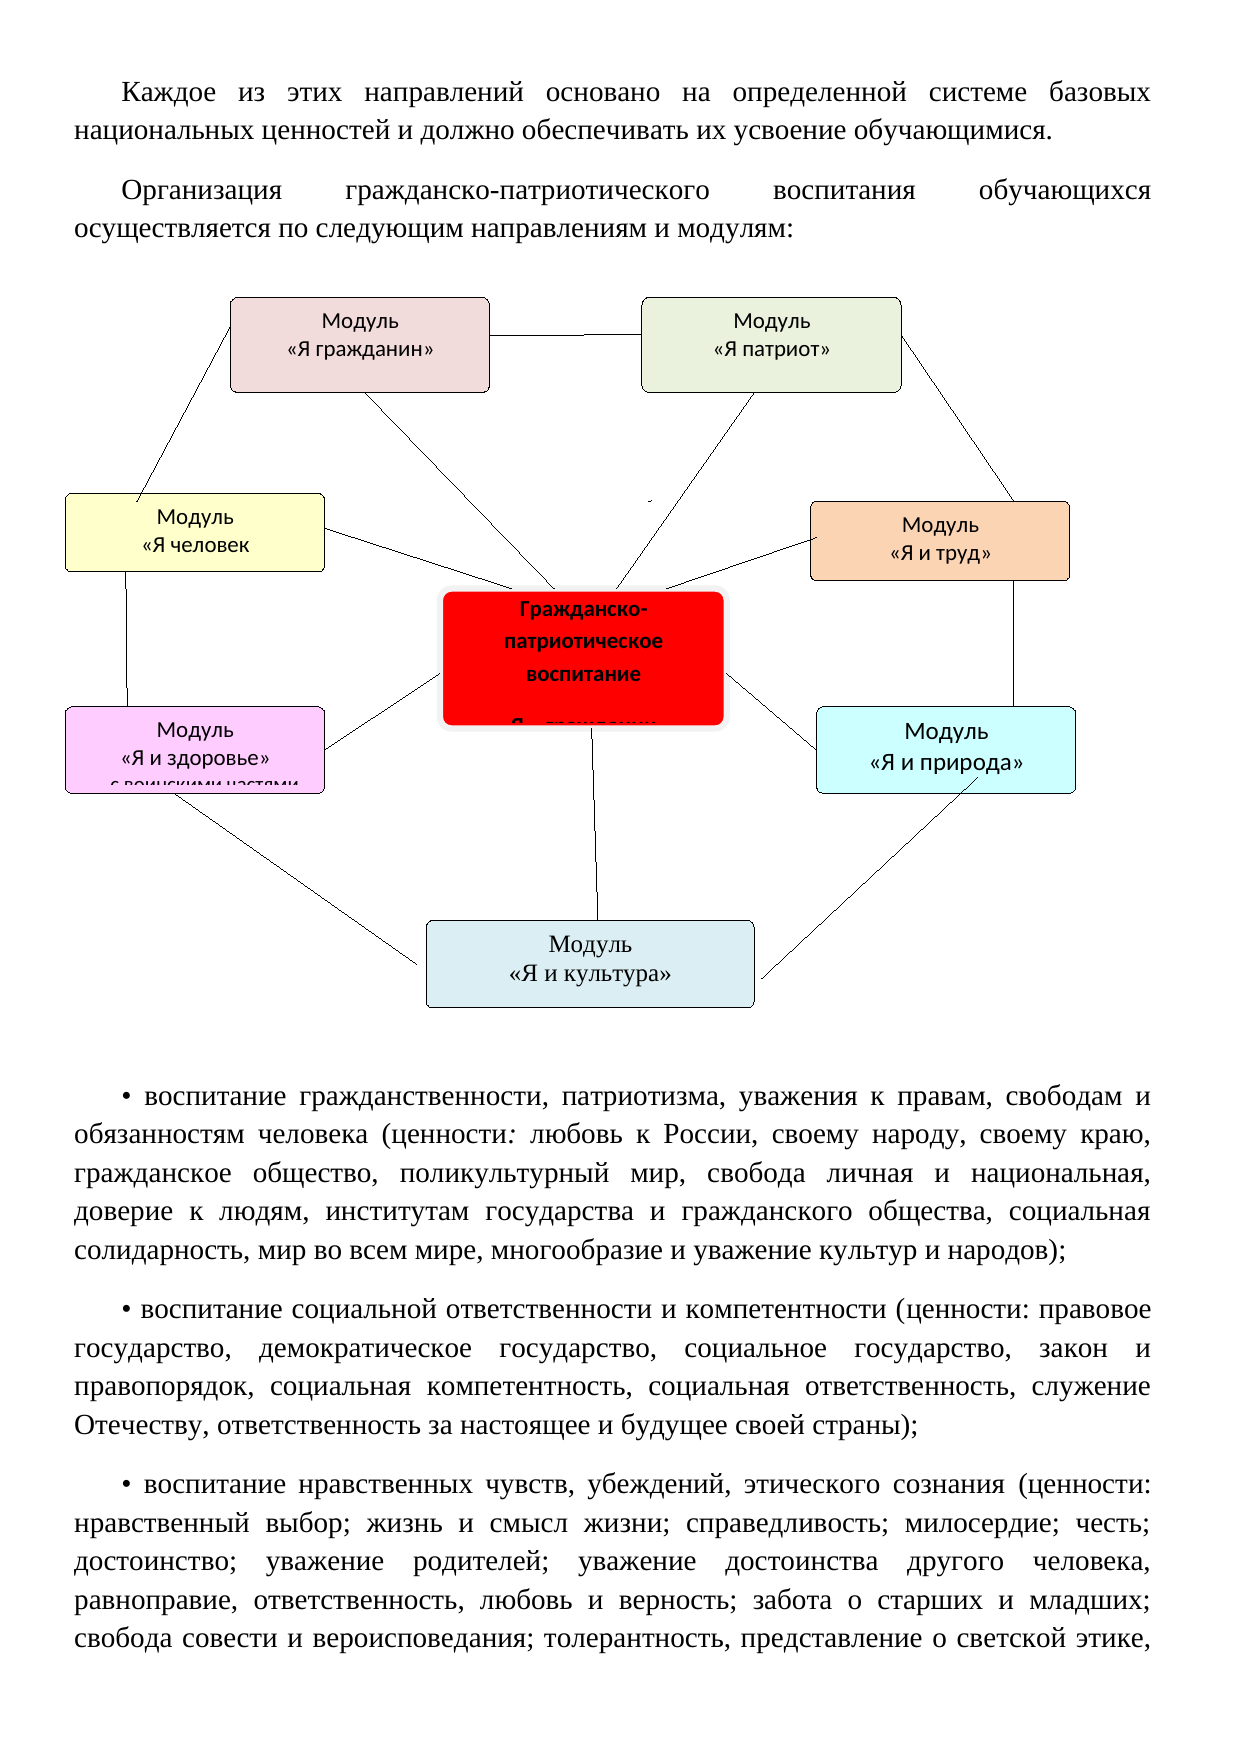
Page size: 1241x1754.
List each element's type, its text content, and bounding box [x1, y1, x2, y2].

text Каждое из этих направлений основано на определенной системе базовых национальных ценностей и должно обеспечивать их усвоение обучающимися. [74, 74, 1152, 146]
text • воспитание гражданственности, патриотизма, уважения к правам, свободам и обязанностям человека (ценности: любовь к России, своему народу, своему краю, гражданское общество, поликультурный мир, свобода личная и национальная, доверие к людям, институтам государства и гражданского общества, социальная солидарность, мир во всем мире, многообразие и уважение культур и народов); [74, 1078, 1152, 1265]
text Организация гражданско-патриотического воспитания обучающихся осуществляется по следующим направлениям и модулям: [74, 172, 1152, 244]
text • воспитание социальной ответственности и компетентности (ценности: правовое государство, демократическое государство, социальное государство, закон и правопорядок, социальная компетентность, социальная ответственность, служение Отечеству, ответственность за настоящее и будущее своей страны); [74, 1291, 1152, 1440]
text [74, 1466, 1152, 1654]
